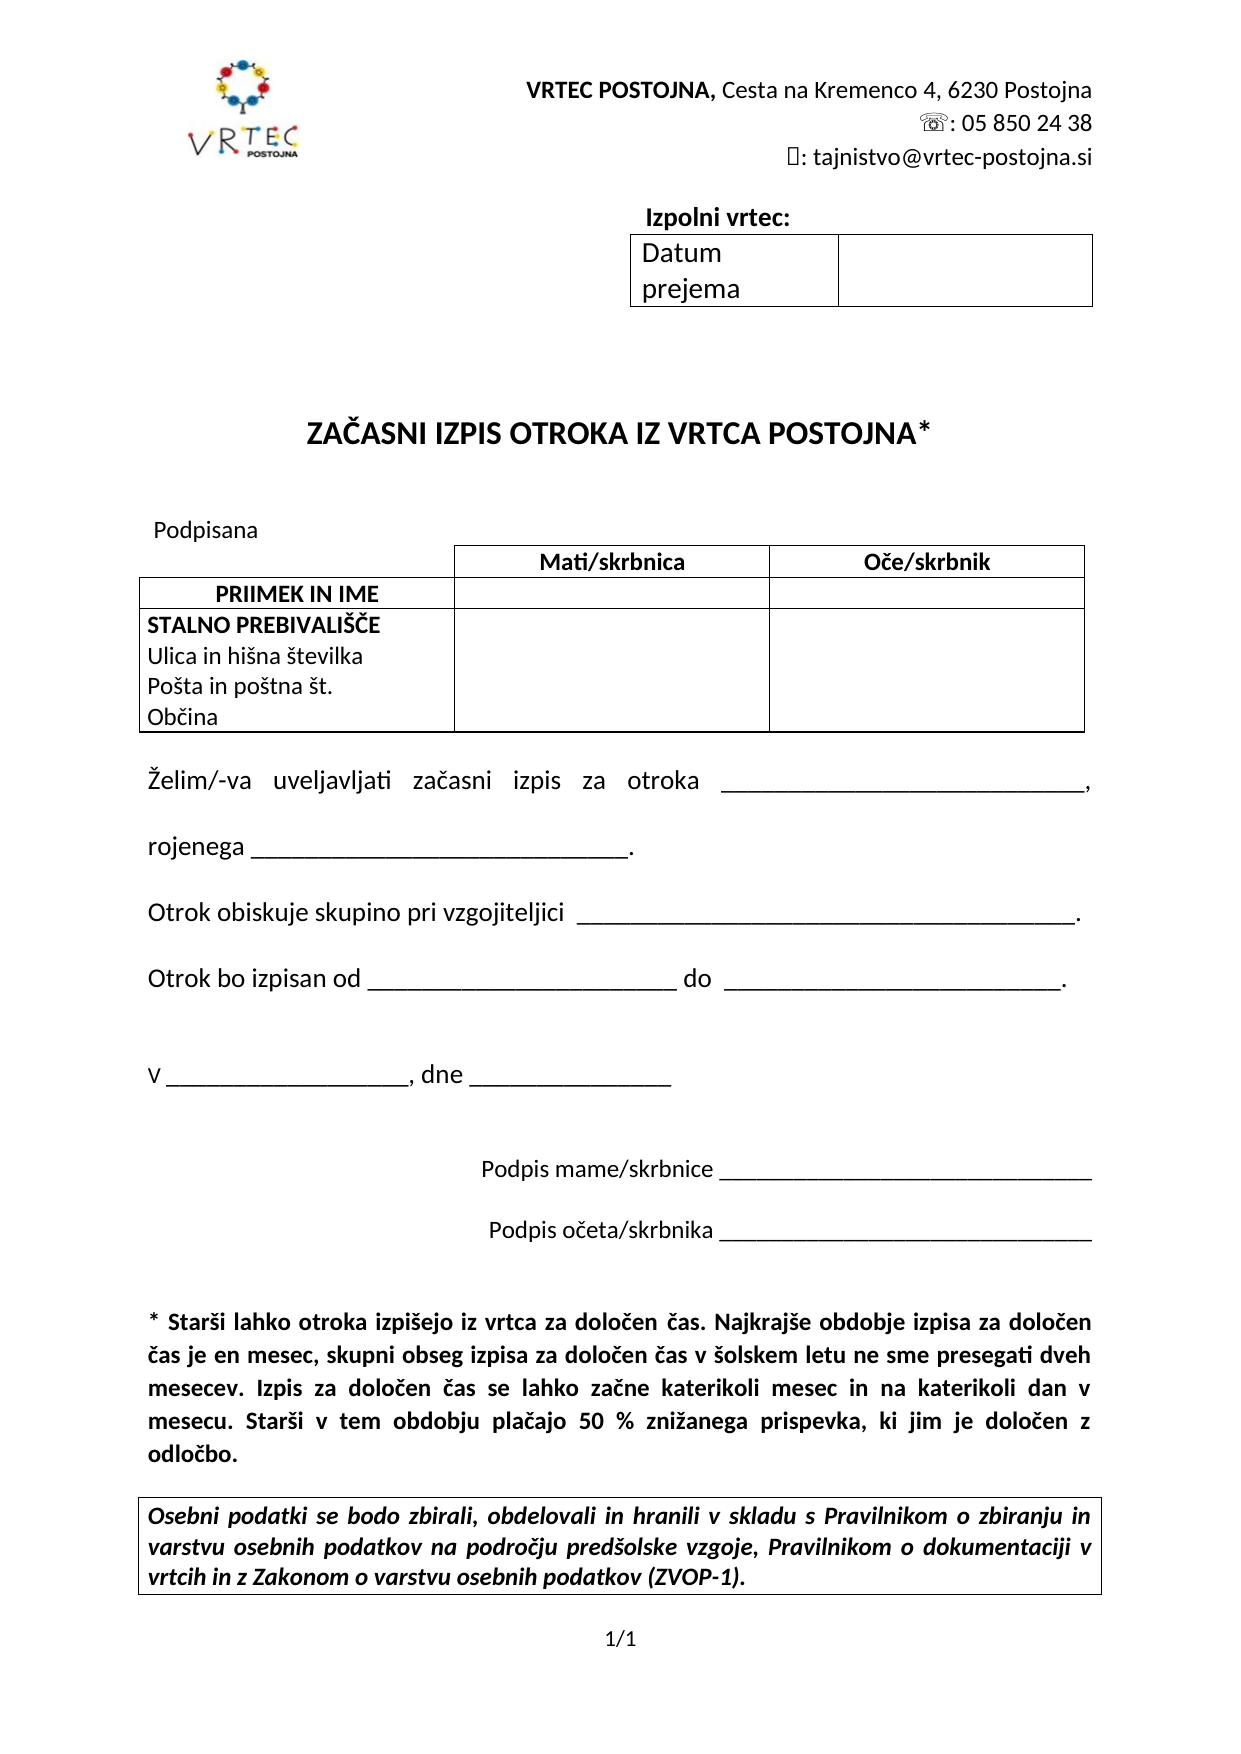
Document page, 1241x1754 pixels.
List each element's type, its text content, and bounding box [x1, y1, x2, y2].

text Podpis očeta/skrbnika ______________________________ [148, 1215, 1093, 1245]
text V __________________, dne _______________ [148, 1057, 1093, 1090]
subtitle ZAČASNI IZPIS OTROKA IZ VRTCA POSTOJNA* [148, 412, 1092, 453]
text * Starši lahko otroka izpišejo iz vrtca za določen čas. Najkrajše obdobje izpisa za določen čas je en mesec, skupni obseg izpisa za določen čas v šolskem letu ne sme presegati dveh mesecev. Izpis za določen čas se lahko začne katerikoli mesec in na katerikoli dan v mesecu. Starši v tem obdobju plačajo 50 % znižanega prispevka, ki jim je določen z odločbo. [148, 1306, 1093, 1468]
table_cell [455, 609, 769, 731]
table_header Mati/skrbnica [455, 546, 769, 577]
table_cell STALNO PREBIVALIŠČE Ulica in hišna številka Pošta in poštna št. Občina [140, 609, 454, 731]
table_cell [455, 578, 769, 608]
table_cell [770, 609, 1084, 731]
table_cell PRIIMEK IN IME [140, 578, 454, 608]
text Otrok obiskuje skupino pri vzgojiteljici _____________________________________. [148, 895, 1093, 928]
table_header Datum prejema [631, 235, 838, 306]
picture [187, 59, 299, 158]
text Podpis mame/skrbnice ______________________________ [148, 1154, 1093, 1184]
text Otrok bo izpisan od _______________________ do _________________________. [148, 961, 1093, 994]
text Izpolni vrtec: [370, 200, 1093, 233]
table_cell [770, 578, 1084, 608]
text Podpisana [148, 514, 1093, 545]
text Osebni podatki se bodo zbirali, obdelovali in hranili v skladu s Pravilnikom o zbiranju in varstvu osebnih podatkov na področju predšolske vzgoje, Pravilnikom o dokumentaciji v vrtcih in z Zakonom o varstvu osebnih podatkov (ZVOP-1). [139, 1498, 1101, 1594]
table_header Oče/skrbnik [770, 546, 1084, 577]
table_header [839, 235, 1092, 306]
text Želim/-va uveljavljati začasni izpis za otroka ___________________________, rojenega ____________________________. [148, 763, 1093, 862]
